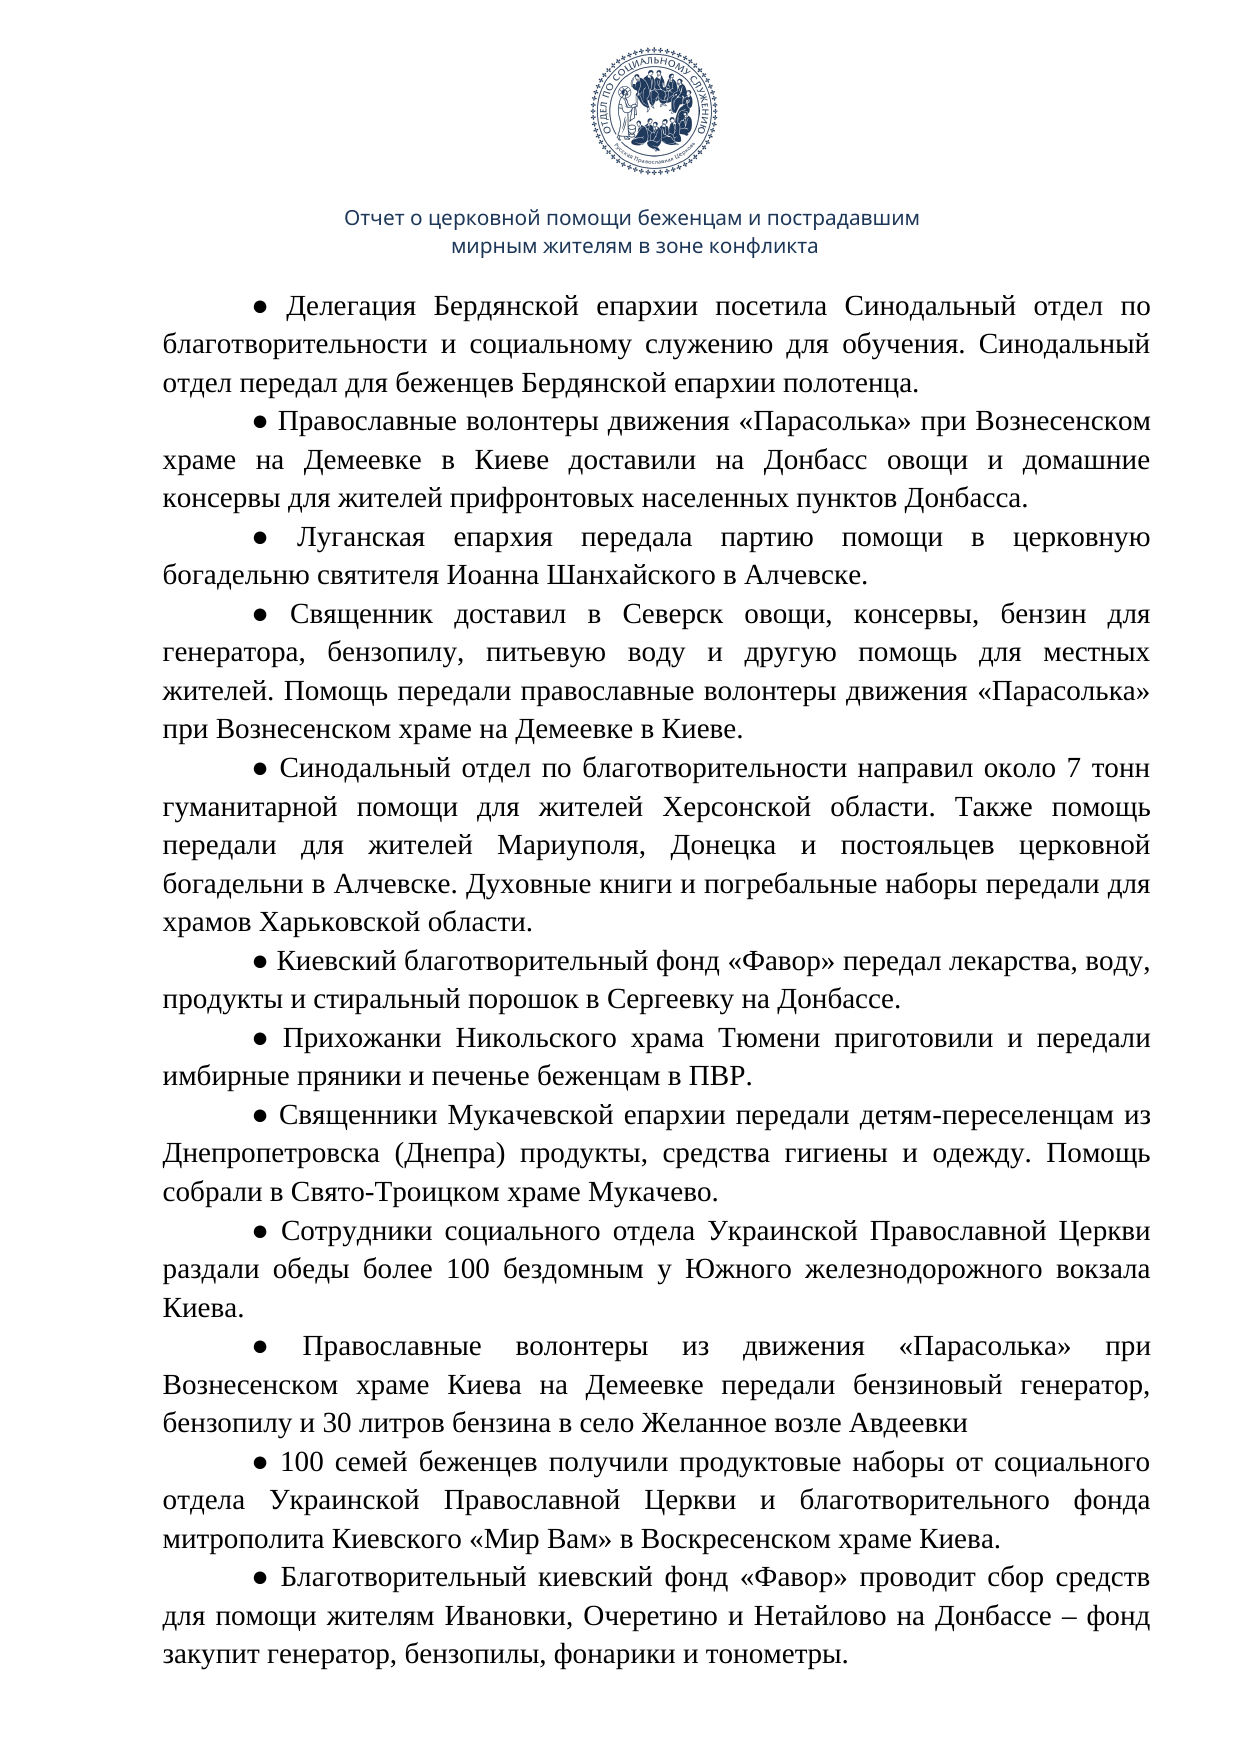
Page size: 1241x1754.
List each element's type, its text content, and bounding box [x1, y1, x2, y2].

text ● Священники Мукачевской епархии передали детям-переселенцам из Днепропетровска (Днепра) продукты, средства гигиены и одежду. Помощь собрали в Свято-Троицком храме Мукачево. [162, 1097, 1152, 1208]
text ● Православные волонтеры движения «Парасолька» при Вознесенском храме на Демеевке в Киеве доставили на Донбасс овощи и домашние консервы для жителей прифронтовых населенных пунктов Донбасса. [162, 403, 1152, 514]
text ● Православные волонтеры из движения «Парасолька» при Вознесенском храме Киева на Демеевке передали бензиновый генератор, бензопилу и 30 литров бензина в село Желанное возле Авдеевки [162, 1328, 1152, 1439]
text ● Прихожанки Никольского храма Тюмени приготовили и передали имбирные пряники и печенье беженцам в ПВР. [162, 1020, 1152, 1092]
text ● 100 семей беженцев получили продуктовые наборы от социального отдела Украинской Православной Церкви и благотворительного фонда митрополита Киевского «Мир Вам» в Воскресенском храме Киева. [162, 1444, 1152, 1554]
picture [590, 47, 718, 175]
text ● Луганская епархия передала партию помощи в церковную богадельню святителя Иоанна Шанхайского в Алчевске. [162, 519, 1152, 591]
text ● Киевский благотворительный фонд «Фавор» передал лекарства, воду, продукты и стиральный порошок в Сергеевку на Донбассе. [162, 943, 1152, 1015]
text ● Благотворительный киевский фонд «Фавор» проводит сбор средств для помощи жителям Ивановки, Очеретино и Нетайлово на Донбассе – фонд закупит генератор, бензопилы, фонарики и тонометры. [162, 1559, 1152, 1670]
text ● Сотрудники социального отдела Украинской Православной Церкви раздали обеды более 100 бездомным у Южного железнодорожного вокзала Киева. [162, 1213, 1152, 1323]
text ● Священник доставил в Северск овощи, консервы, бензин для генератора, бензопилу, питьевую воду и другую помощь для местных жителей. Помощь передали православные волонтеры движения «Парасолька» при Вознесенском храме на Демеевке в Киеве. [162, 596, 1152, 745]
text ● Синодальный отдел по благотворительности направил около 7 тонн гуманитарной помощи для жителей Херсонской области. Также помощь передали для жителей Мариуполя, Донецка и постояльцев церковной богадельни в Алчевске. Духовные книги и погребальные наборы передали для храмов Харьковской области. [162, 750, 1152, 938]
text ● Делегация Бердянской епархии посетила Синодальный отдел по благотворительности и социальному служению для обучения. Синодальный отдел передал для беженцев Бердянской епархии полотенца. [162, 288, 1152, 398]
